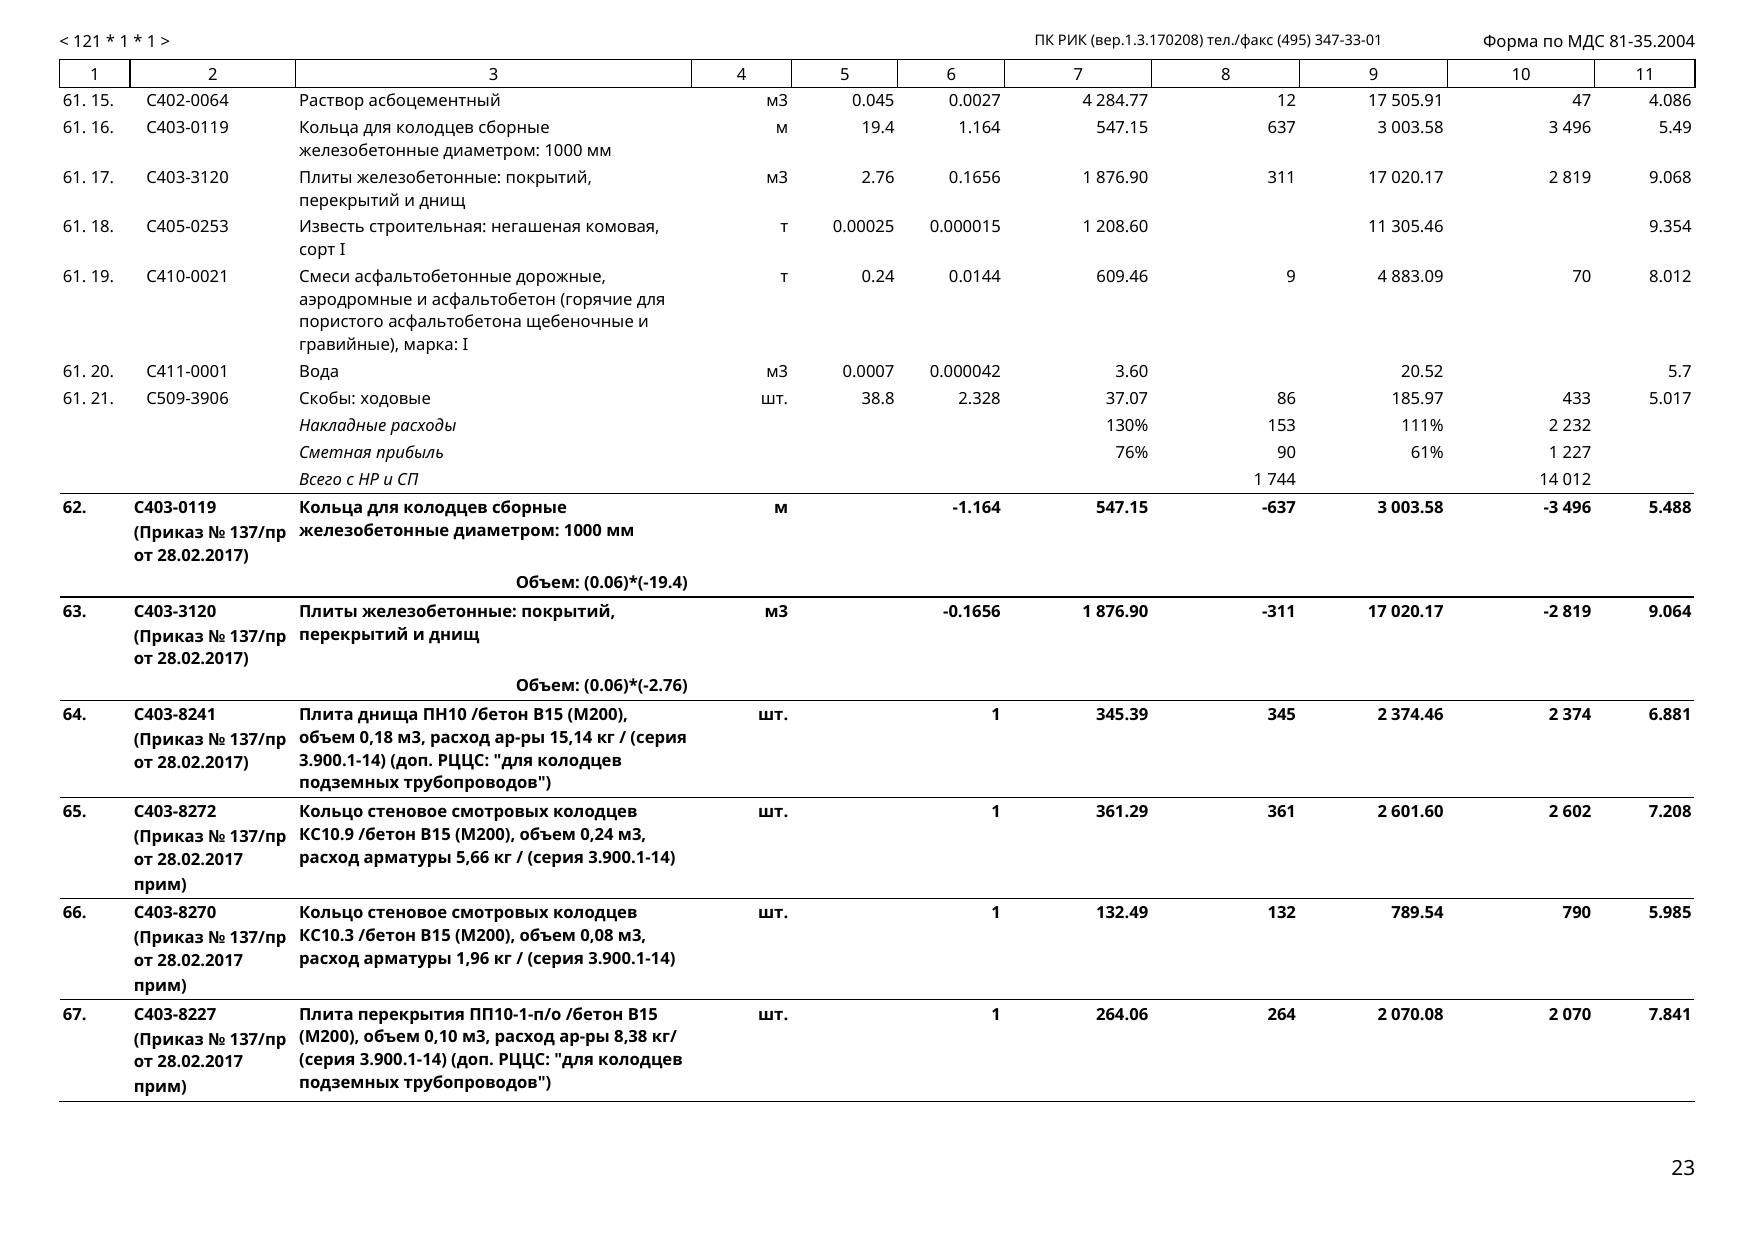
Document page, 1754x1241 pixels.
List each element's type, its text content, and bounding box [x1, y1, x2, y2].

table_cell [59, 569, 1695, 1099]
table_header 4 [692, 60, 791, 87]
table_header 5 [792, 60, 897, 87]
table_header 6 [898, 60, 1004, 87]
table_header 8 [1152, 60, 1299, 87]
table_header 7 [1005, 60, 1151, 87]
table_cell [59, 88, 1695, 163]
table_header 1 [60, 60, 129, 87]
table_header 10 [1448, 60, 1594, 87]
table_header 3 [296, 60, 691, 87]
table_header 2 [131, 60, 295, 87]
table_header 11 [1595, 60, 1694, 87]
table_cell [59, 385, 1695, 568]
table_header 9 [1300, 60, 1447, 87]
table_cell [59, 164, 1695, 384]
